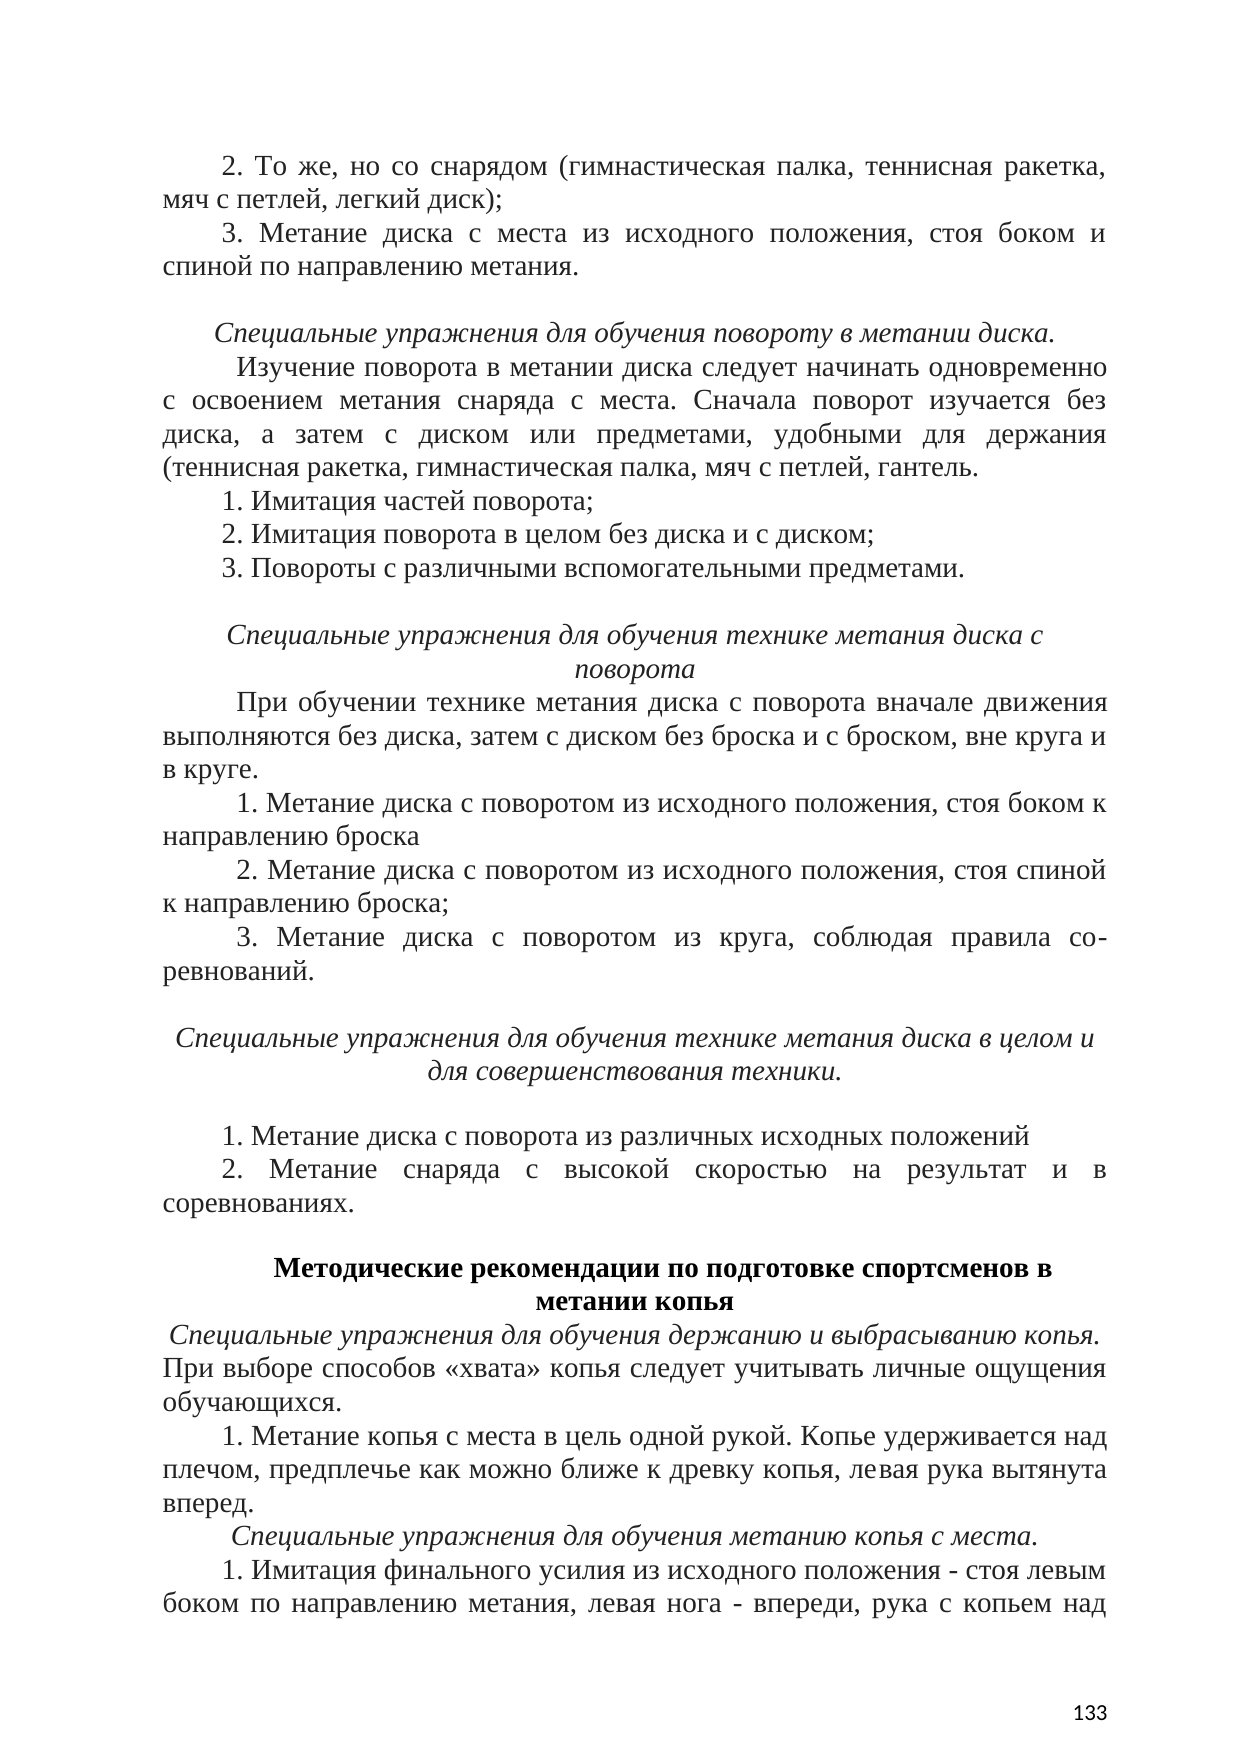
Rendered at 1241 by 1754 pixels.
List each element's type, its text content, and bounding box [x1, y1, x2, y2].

text 1. Метание диска с поворотом из исходного положения, стоя боком к направлению броска [162, 785, 1107, 852]
text 2. Метание диска с поворотом из исходного положения, стоя спиной к направлению броска; [162, 852, 1107, 919]
text 3. Метание диска с поворотом из круга, соблюдая правила соревнований. [162, 919, 1107, 986]
text Изучение поворота в метании диска следует начинать одновременно с освоением метания снаряда с места. Сначала поворот изучается без диска, а затем с диском или предметами, удобными для держания (теннисная ракетка, гимнастическая палка, мяч с петлей, гантель. [162, 349, 1107, 483]
text Специальные упражнения для обучения технике метания диска в целом и для совершенствования техники. [162, 1020, 1107, 1087]
text Специальные упражнения для обучения технике метания диска с поворота [162, 617, 1107, 684]
text Специальные упражнения для обучения повороту в метании диска. [162, 315, 1107, 349]
list 3. Метание диска с места из исходного положения, стоя боком и спиной по направлению метания. [162, 215, 1107, 282]
text Методические рекомендации по подготовке спортсменов в метании копья [162, 1250, 1107, 1317]
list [162, 1552, 1107, 1619]
list 1. Метание копья с места в цель одной рукой. Копье удерживается над плечом, предплечье как можно ближе к древку копья, левая рука вытянута вперед. [162, 1418, 1107, 1518]
text Специальные упражнения для обучения держанию и выбрасыванию копья. [162, 1317, 1107, 1351]
list 2. То же, но со снарядом (гимнастическая палка, теннисная ракетка, мяч с петлей, легкий диск); [162, 148, 1107, 215]
list 1. Метание диска с поворота из различных исходных положений [162, 1118, 1107, 1152]
text При выборе способов «хвата» копья следует учитывать личные ощущения обучающихся. [162, 1351, 1107, 1418]
list 2. Метание снаряда с высокой скоростью на результат и в соревнованиях. [162, 1152, 1107, 1219]
list 2. Имитация поворота в целом без диска и с диском; [162, 517, 1107, 550]
list 1. Имитация частей поворота; [162, 483, 1107, 517]
text Специальные упражнения для обучения метанию копья с места. [162, 1518, 1107, 1552]
text При обучении технике метания диска с поворота вначале движения выполняются без диска, затем с диском без броска и с броском, вне круга и в круге. [162, 684, 1107, 785]
list 3. Повороты с различными вспомогательными предметами. [162, 550, 1107, 584]
